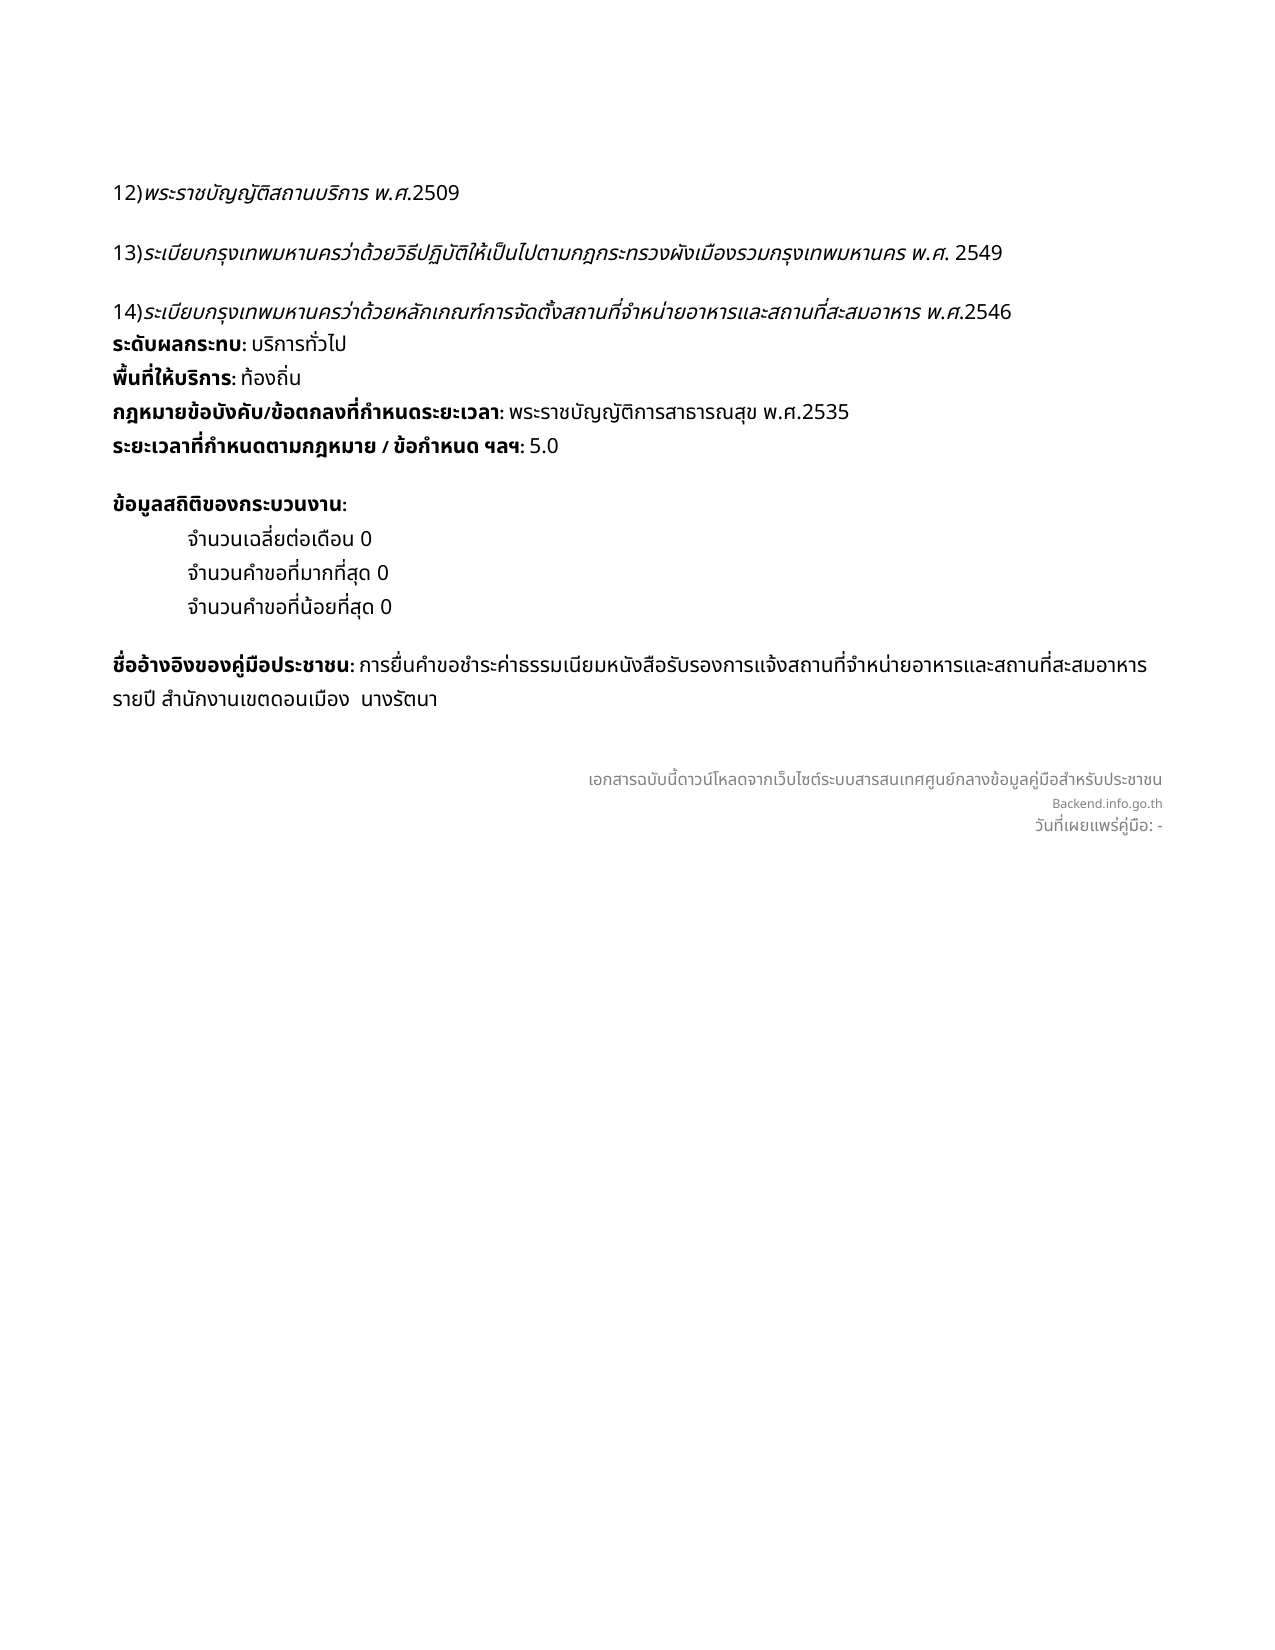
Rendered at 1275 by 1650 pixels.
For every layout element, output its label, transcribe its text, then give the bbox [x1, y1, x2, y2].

text ชื่ออ้างอิงของคู่มือประชาชน: การยื่นคำขอชำระค่าธรรมเนียมหนังสือรับรองการแจ้งสถานที่จำหน่ายอาหารและสถานที่สะสมอาหารรายปี สำนักงานเขตดอนเมือง นางรัตนา [112, 651, 1162, 716]
table_cell 12)พระราชบัญญัติสถานบริการ พ.ศ.2509 [101, 150, 1150, 210]
text Backend.info.go.th [112, 795, 1162, 812]
text กฎหมายข้อบังคับ/ข้อตกลงที่กำหนดระยะเวลา: พระราชบัญญัติการสาธารณสุข พ.ศ.2535 ระยะเวลาที่กำหนดตามกฎหมาย / ข้อกำหนด ฯลฯ: 5.0 [112, 397, 1162, 463]
text พื้นที่ให้บริการ: ท้องถิ่น [112, 363, 1162, 394]
table_cell 13)ระเบียบกรุงเทพมหานครว่าด้วยวิธีปฏิบัติให้เป็นไปตามกฎกระทรวงผังเมืองรวมกรุงเทพมหานคร พ.ศ. 2549 [101, 210, 1150, 269]
text ข้อมูลสถิติของกระบวนงาน: [112, 490, 1162, 521]
text จำนวนคำขอที่น้อยที่สุด 0 [112, 592, 1162, 624]
text จำนวนคำขอที่มากที่สุด 0 [112, 558, 1162, 589]
text ระดับผลกระทบ: บริการทั่วไป [112, 329, 1162, 361]
text จำนวนเฉลี่ยต่อเดือน 0 [112, 524, 1162, 555]
text เอกสารฉบับนี้ดาวน์โหลดจากเว็บไซต์ระบบสารสนเทศศูนย์กลางข้อมูลคู่มือสำหรับประชาชน [112, 768, 1162, 793]
table_cell 14)ระเบียบกรุงเทพมหานครว่าด้วยหลักเกณฑ์การจัดตั้งสถานที่จำหน่ายอาหารและสถานที่สะสมอาหาร พ.ศ.2546 [101, 269, 1150, 329]
text วันที่เผยแพร่คู่มือ: - [112, 813, 1162, 838]
